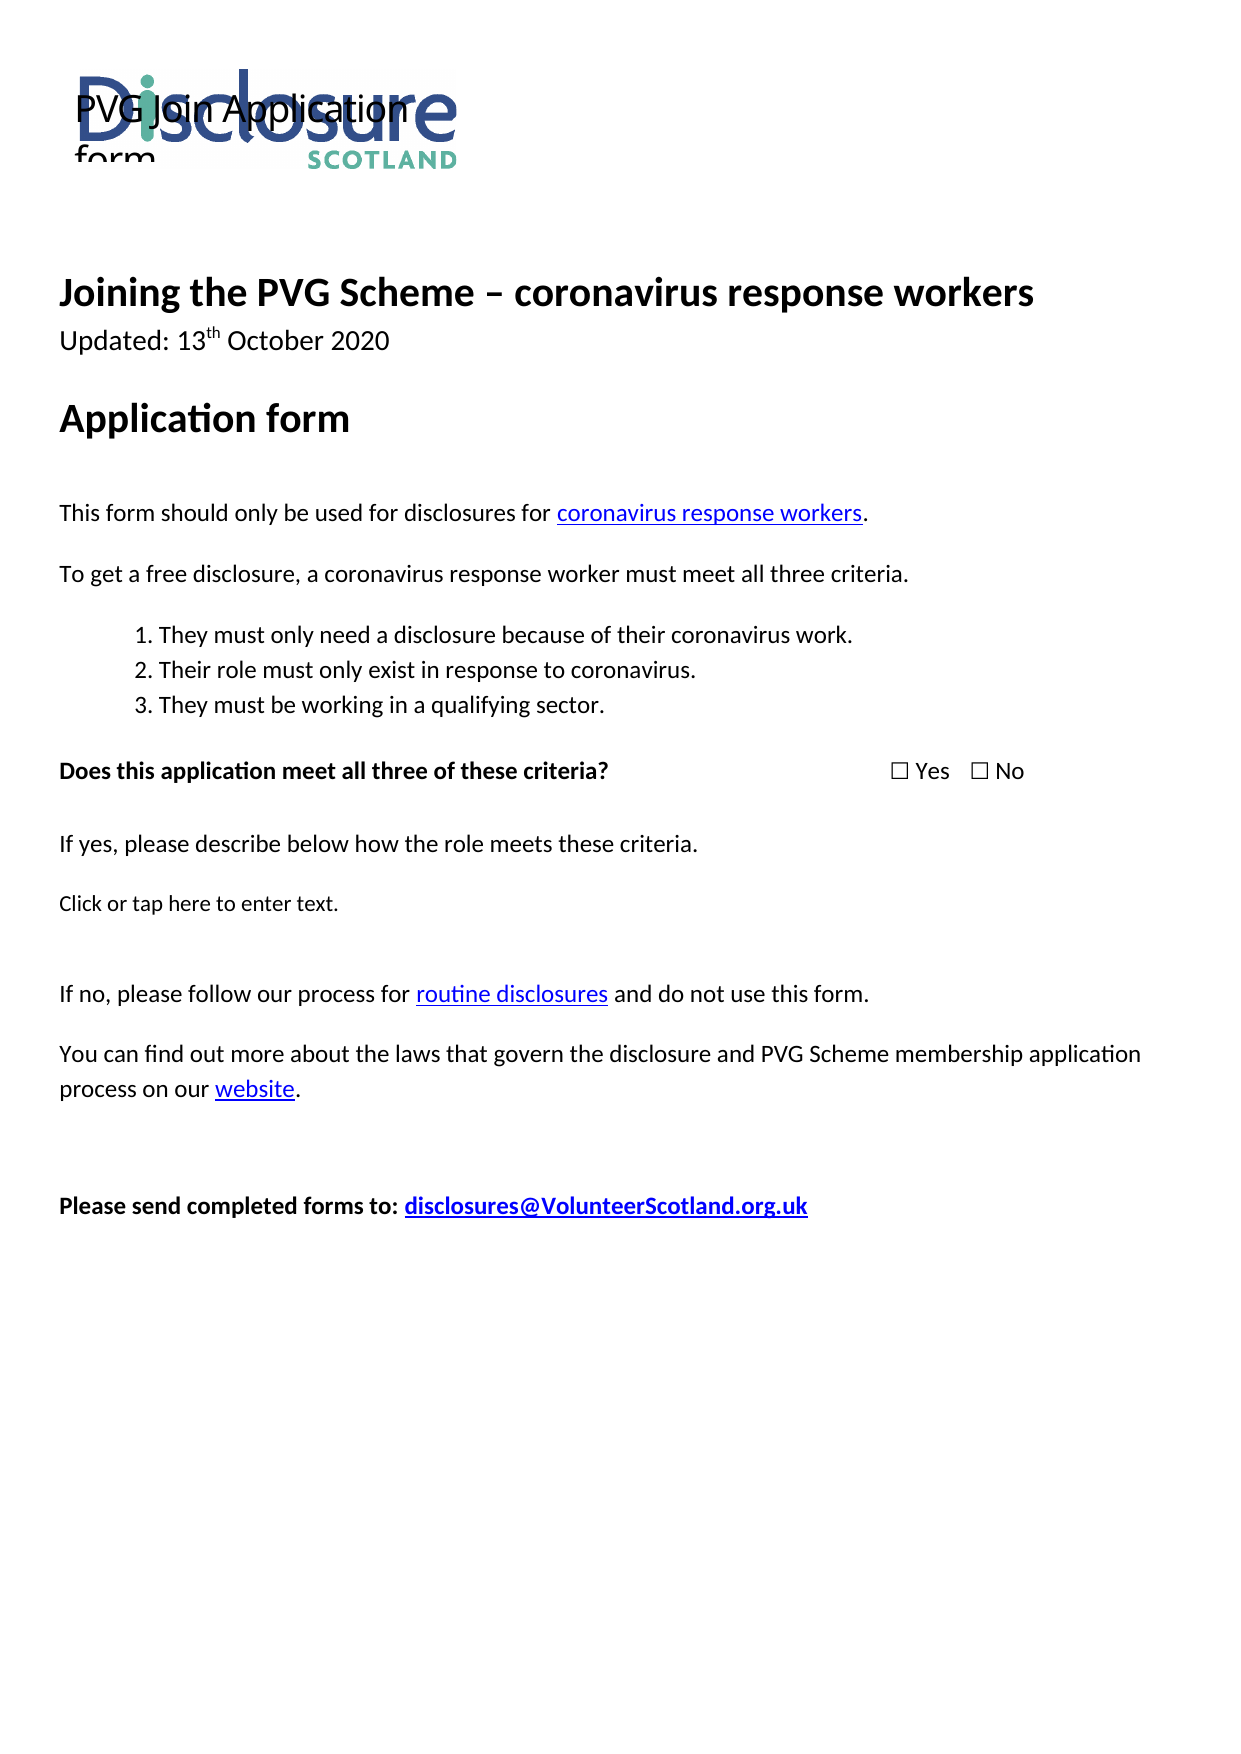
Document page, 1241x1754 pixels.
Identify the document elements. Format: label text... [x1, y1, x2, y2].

text If yes, please describe below how the role meets these criteria. [59, 828, 1181, 859]
text To get a free disclosure, a coronavirus response worker must meet all three criteria. [59, 558, 1181, 589]
text This form should only be used for disclosures for coronavirus response workers. [59, 497, 1181, 528]
text 3. They must be working in a qualifying sector. [134, 689, 1181, 720]
text Please send completed forms to: disclosures@VolunteerScotland.org.uk [59, 1191, 1181, 1221]
text Application form [59, 392, 1181, 443]
text Does this application meet all three of these criteria? Yes No [59, 755, 1181, 786]
list You can find out more about the laws that govern the disclosure and PVG Scheme membership application process on our website. [59, 1038, 1181, 1104]
picture [79, 69, 457, 169]
picture [81, 98, 91, 109]
text If no, please follow our process for routine disclosures and do not use this form. [59, 979, 1181, 1009]
text Joining the PVG Scheme – coronavirus response workers Updated: 13th October 2020 [59, 266, 1181, 358]
text 2. Their role must only exist in response to coronavirus. [134, 654, 1181, 685]
text 1. They must only need a disclosure because of their coronavirus work. [134, 619, 1181, 650]
